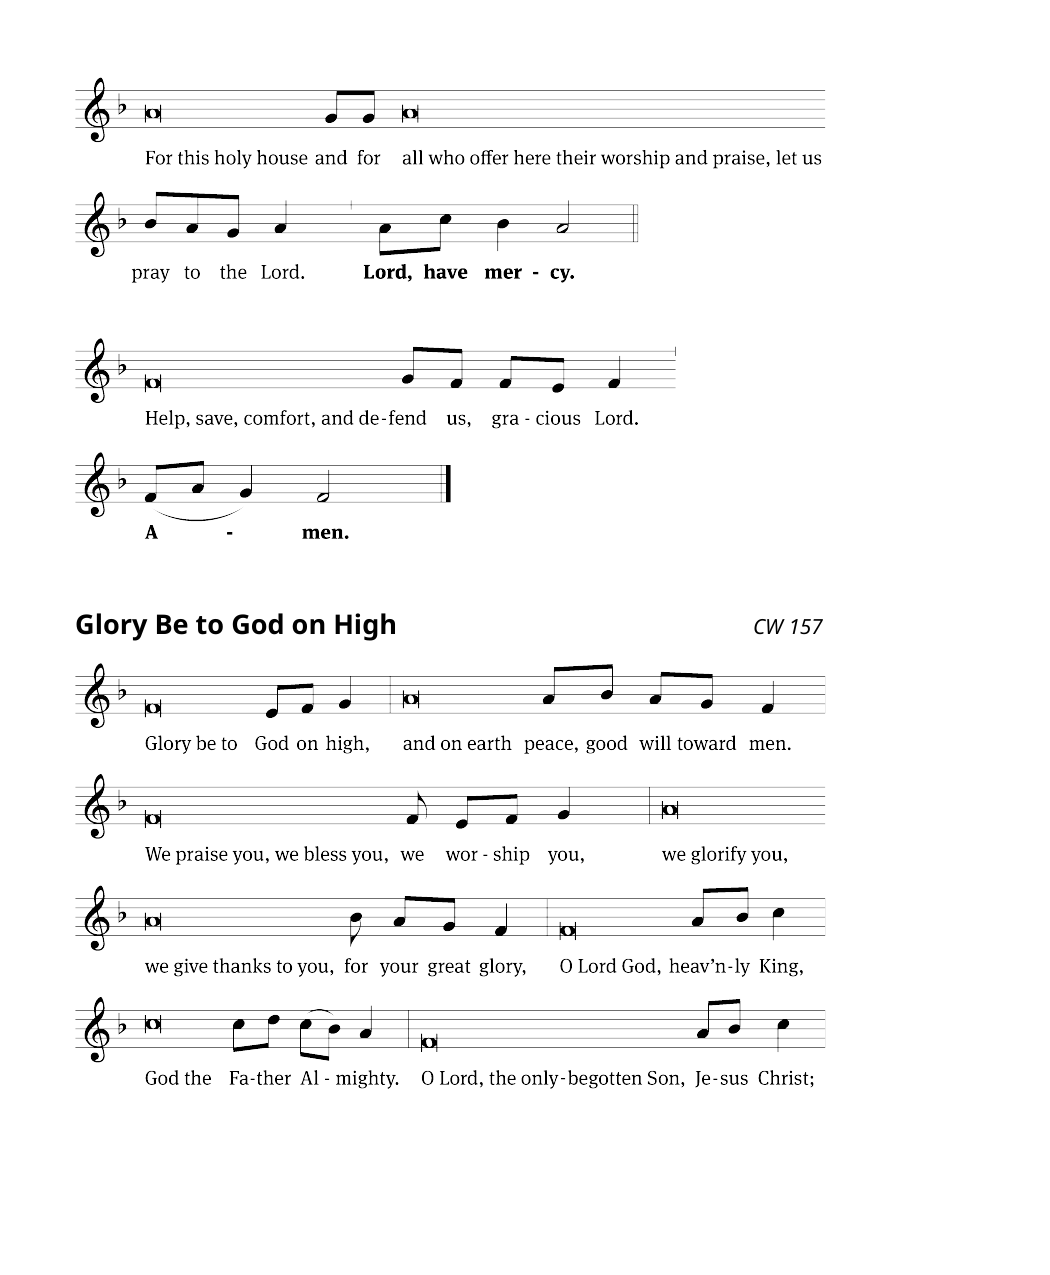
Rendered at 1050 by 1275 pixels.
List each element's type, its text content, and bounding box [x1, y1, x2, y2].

text Glory Be to God on High CW 157 [75, 605, 975, 642]
picture [75, 663, 826, 1089]
picture [75, 75, 826, 539]
